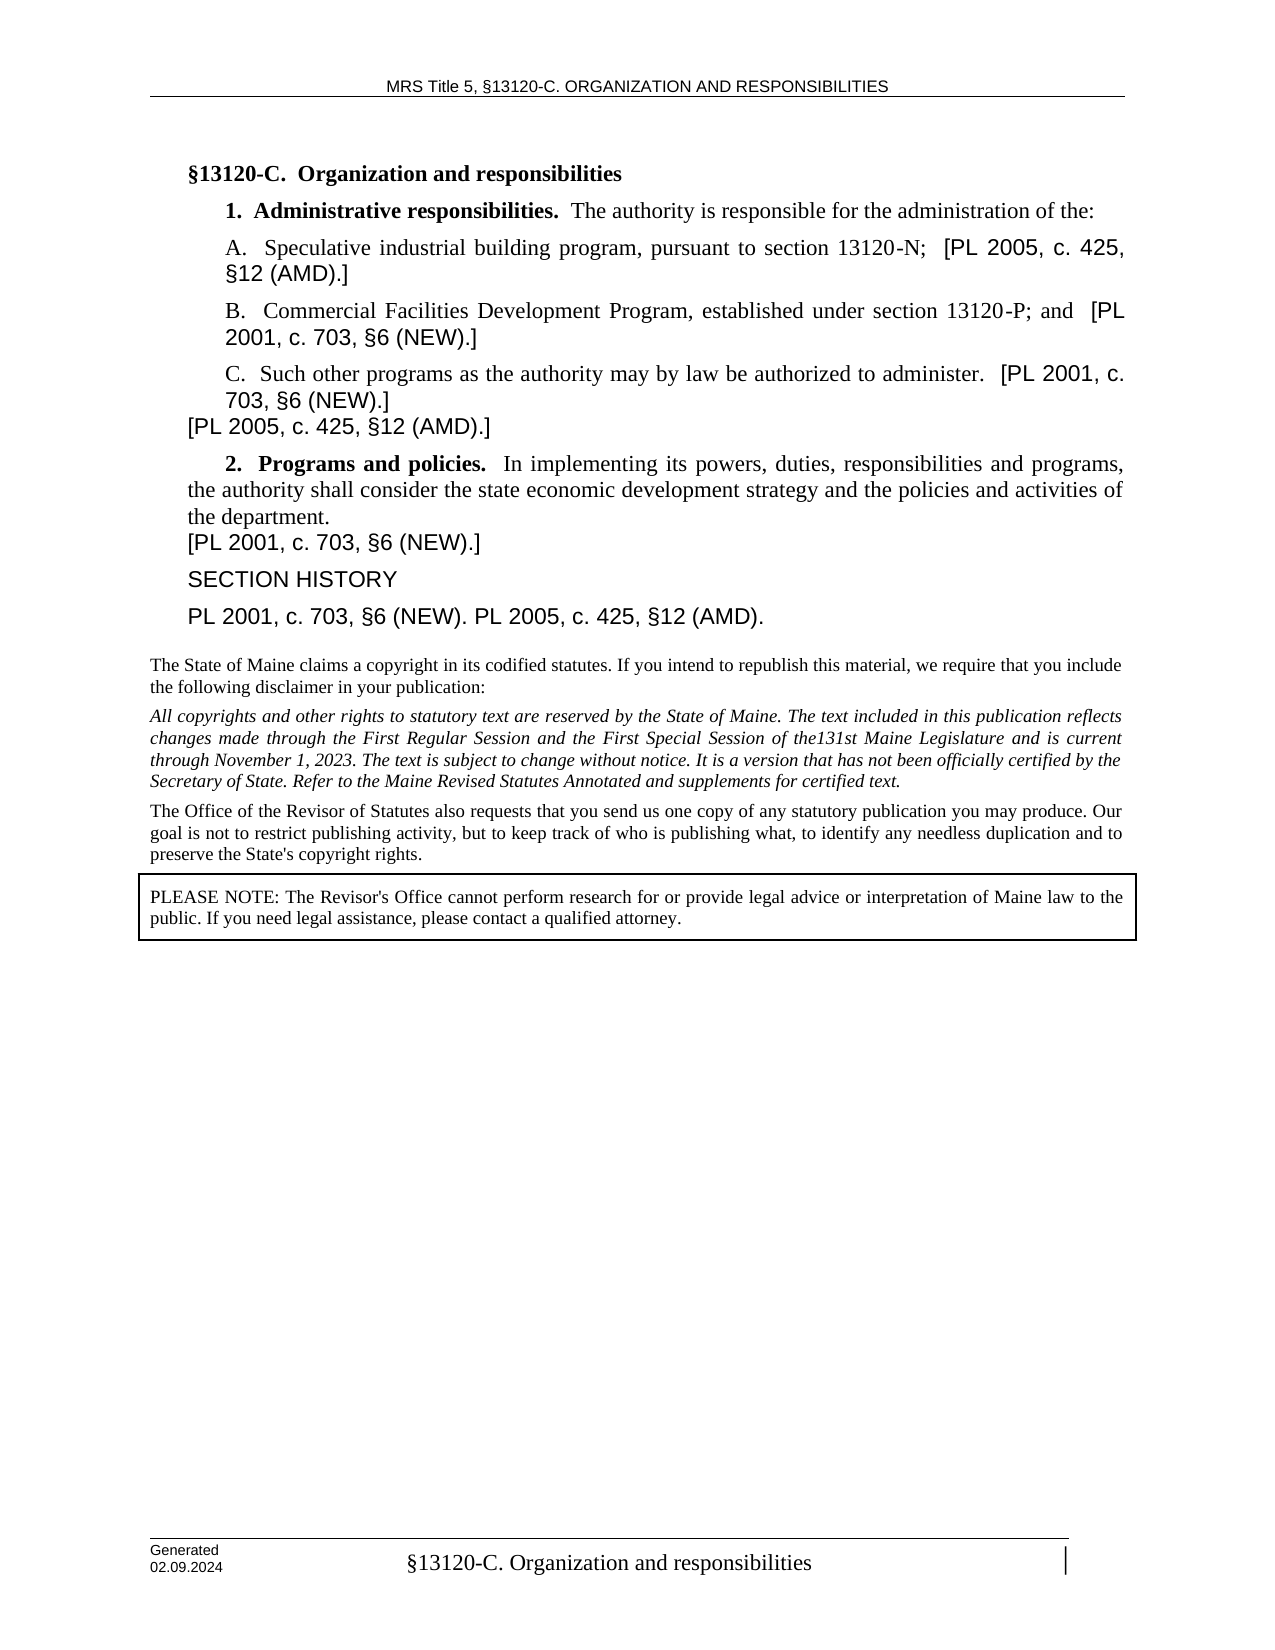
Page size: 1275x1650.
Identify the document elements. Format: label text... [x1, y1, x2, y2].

text 2. Programs and policies. In implementing its powers, duties, responsibilities and programs, the authority shall consider the state economic development strategy and the policies and activities of the department. [187, 450, 1125, 529]
text C. Such other programs as the authority may by law be authorized to administer. [PL 2001, c. 703, §6 (NEW).] [225, 360, 1125, 413]
text PL 2001, c. 703, §6 (NEW). PL 2005, c. 425, §12 (AMD). [187, 603, 1125, 629]
text 1. Administrative responsibilities. The authority is responsible for the administration of the: [187, 197, 1125, 223]
text [PL 2005, c. 425, §12 (AMD).] [187, 413, 1125, 439]
text [PL 2001, c. 703, §6 (NEW).] [187, 529, 1125, 555]
text The Office of the Revisor of Statutes also requests that you send us one copy of any statutory publication you may produce. Our goal is not to restrict publishing activity, but to keep track of who is publishing what, to identify any needless duplication and to preserve the State's copyright rights. [150, 800, 1125, 865]
text §13120-C. Organization and responsibilities [187, 160, 1125, 187]
text B. Commercial Facilities Development Program, established under section 13120‑P; and [PL 2001, c. 703, §6 (NEW).] [225, 297, 1125, 350]
text SECTION HISTORY [187, 566, 1125, 592]
text The State of Maine claims a copyright in its codified statutes. If you intend to republish this material, we require that you include the following disclaimer in your publication: [150, 654, 1125, 697]
text All copyrights and other rights to statutory text are reserved by the State of Maine. The text included in this publication reflects changes made through the First Regular Session and the First Special Session of the131st Maine Legislature and is current through November 1, 2023 . The text is subject to change without notice. It is a version that has not been officially certified by the Secretary of State. Refer to the Maine Revised Statutes Annotated and supplements for certified text. [150, 705, 1125, 792]
text A. Speculative industrial building program, pursuant to section 13120‑N; [PL 2005, c. 425, §12 (AMD).] [225, 234, 1125, 287]
text PLEASE NOTE: The Revisor's Office cannot perform research for or provide legal advice or interpretation of Maine law to the public. If you need legal assistance, please contact a qualified attorney. [140, 875, 1135, 939]
